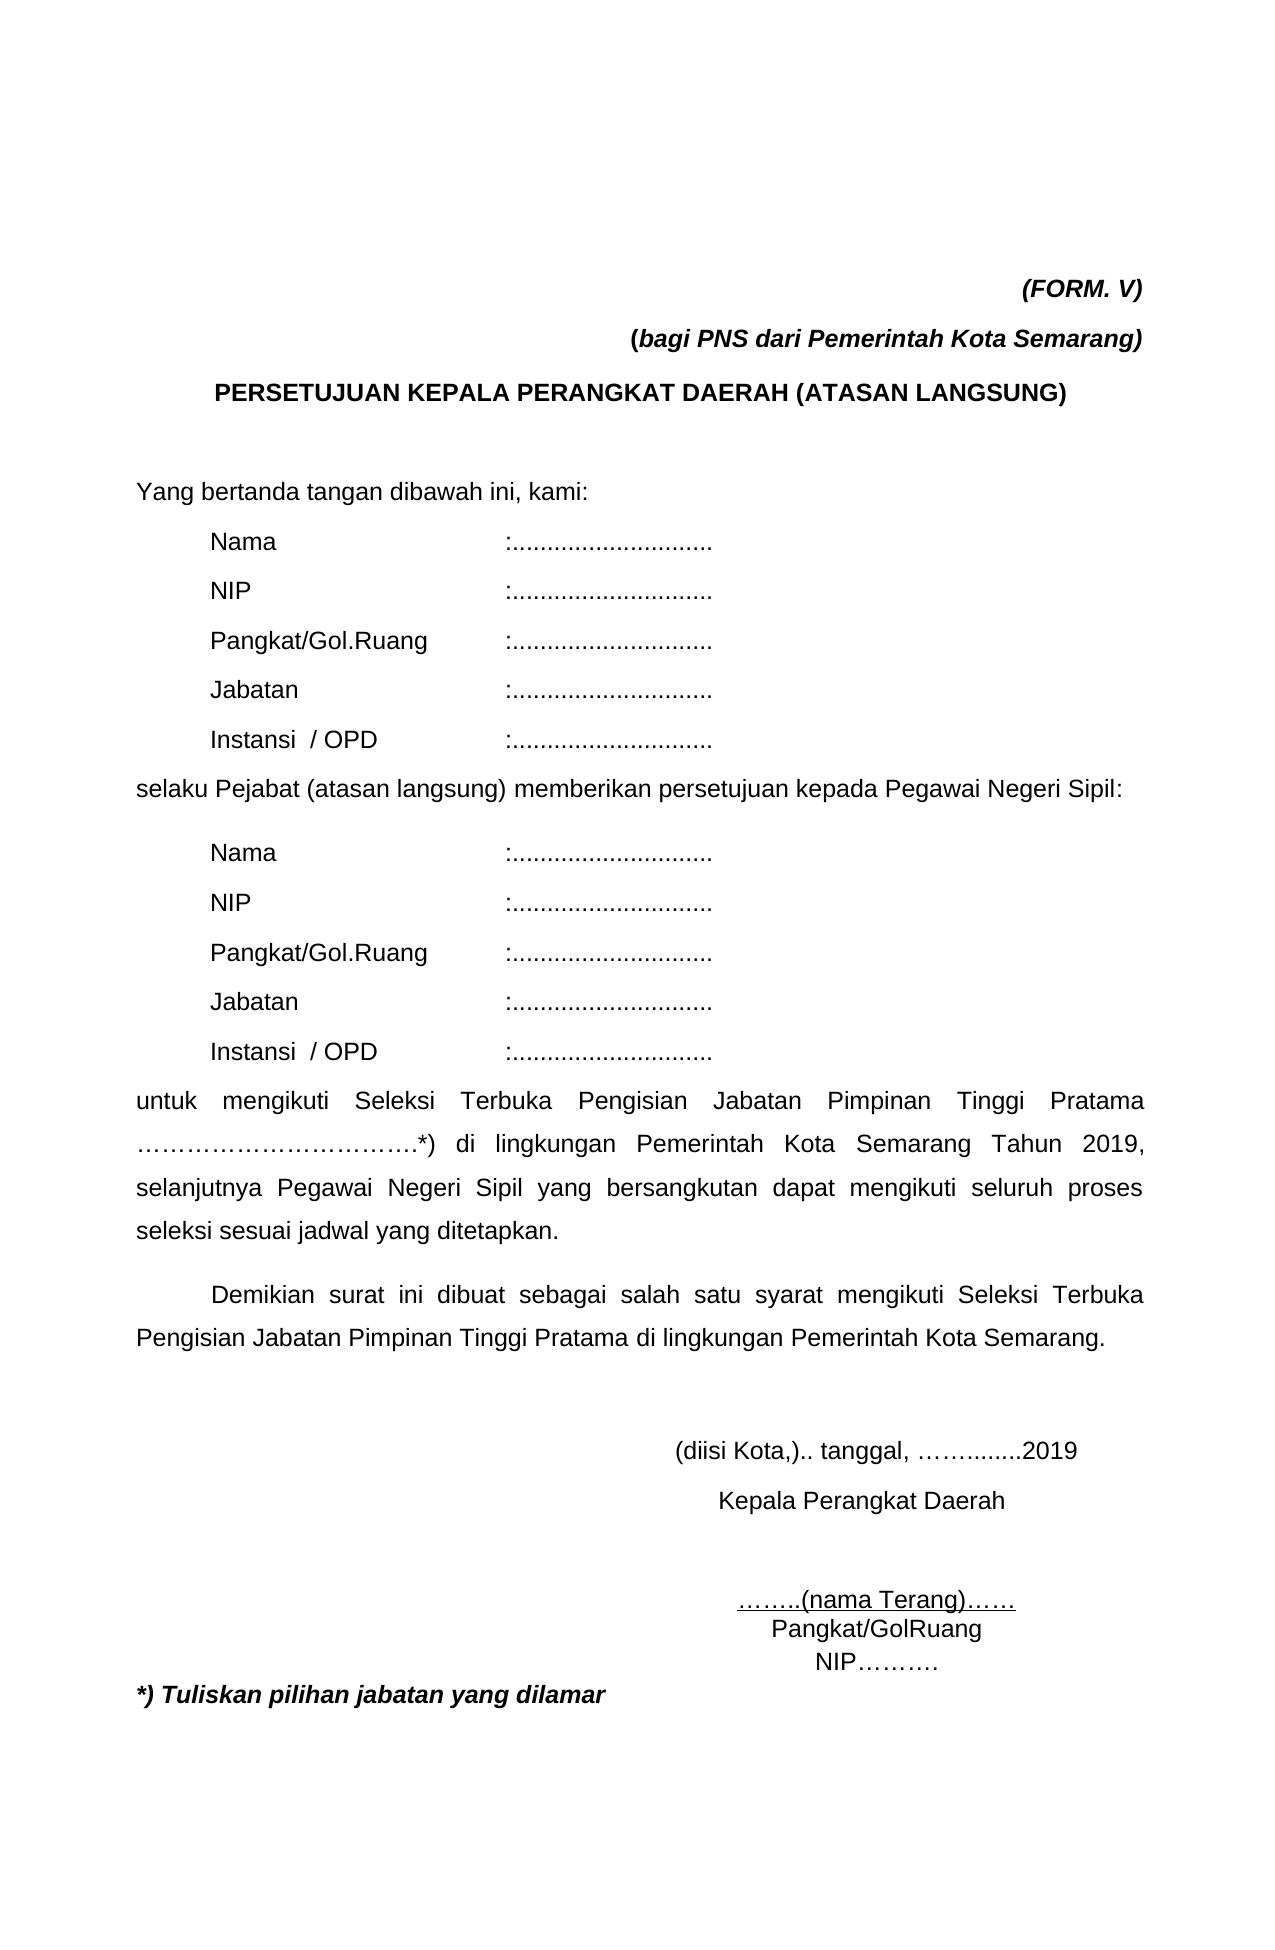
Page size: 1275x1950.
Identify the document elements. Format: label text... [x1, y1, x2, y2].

text ……..(nama Terang)…… [608, 1585, 1145, 1614]
text Kepala Perangkat Daerah [579, 1486, 1145, 1514]
text *) Tuliskan pilihan jabatan yang dilamar [136, 1679, 1145, 1708]
text untuk mengikuti Seleksi Terbuka Pengisian Jabatan Pimpinan Tinggi Pratama …………………………….*) di lingkungan Pemerintah Kota Semarang Tahun 2019, selanjutnya Pegawai Negeri Sipil yang bersangkutan dapat mengikuti seluruh proses seleksi sesuai jadwal yang ditetapkan. [136, 1086, 1145, 1244]
text Nama :............................. [210, 838, 1145, 867]
text Instansi / OPD :............................. [210, 1037, 1145, 1065]
text (diisi Kota,).. tanggal, ……........2019 [136, 1436, 1145, 1465]
text Pangkat/Gol.Ruang :............................. [210, 626, 1145, 654]
text (FORM. V) [136, 274, 1145, 303]
text Instansi / OPD :............................. [210, 725, 1145, 753]
text (bagi PNS dari Pemerintah Kota Semarang) [136, 324, 1145, 353]
text Jabatan :............................. [210, 675, 1145, 704]
text NIP :............................. [210, 576, 1145, 605]
text Pangkat/GolRuang [608, 1614, 1145, 1642]
text Pangkat/Gol.Ruang :............................. [210, 937, 1145, 966]
text Nama :............................. [210, 526, 1145, 555]
text Demikian surat ini dibuat sebagai salah satu syarat mengikuti Seleksi Terbuka Pengisian Jabatan Pimpinan Tinggi Pratama di lingkungan Pemerintah Kota Semarang. [136, 1279, 1145, 1351]
text PERSETUJUAN KEPALA PERANGKAT DAERAH (ATASAN LANGSUNG) [136, 378, 1145, 406]
text selaku Pejabat (atasan langsung) memberikan persetujuan kepada Pegawai Negeri Sipil: [136, 774, 1145, 803]
text Yang bertanda tangan dibawah ini, kami: [136, 477, 1145, 506]
text NIP :............................. [210, 888, 1145, 917]
text Jabatan :............................. [210, 987, 1145, 1016]
text NIP………. [608, 1647, 1145, 1675]
